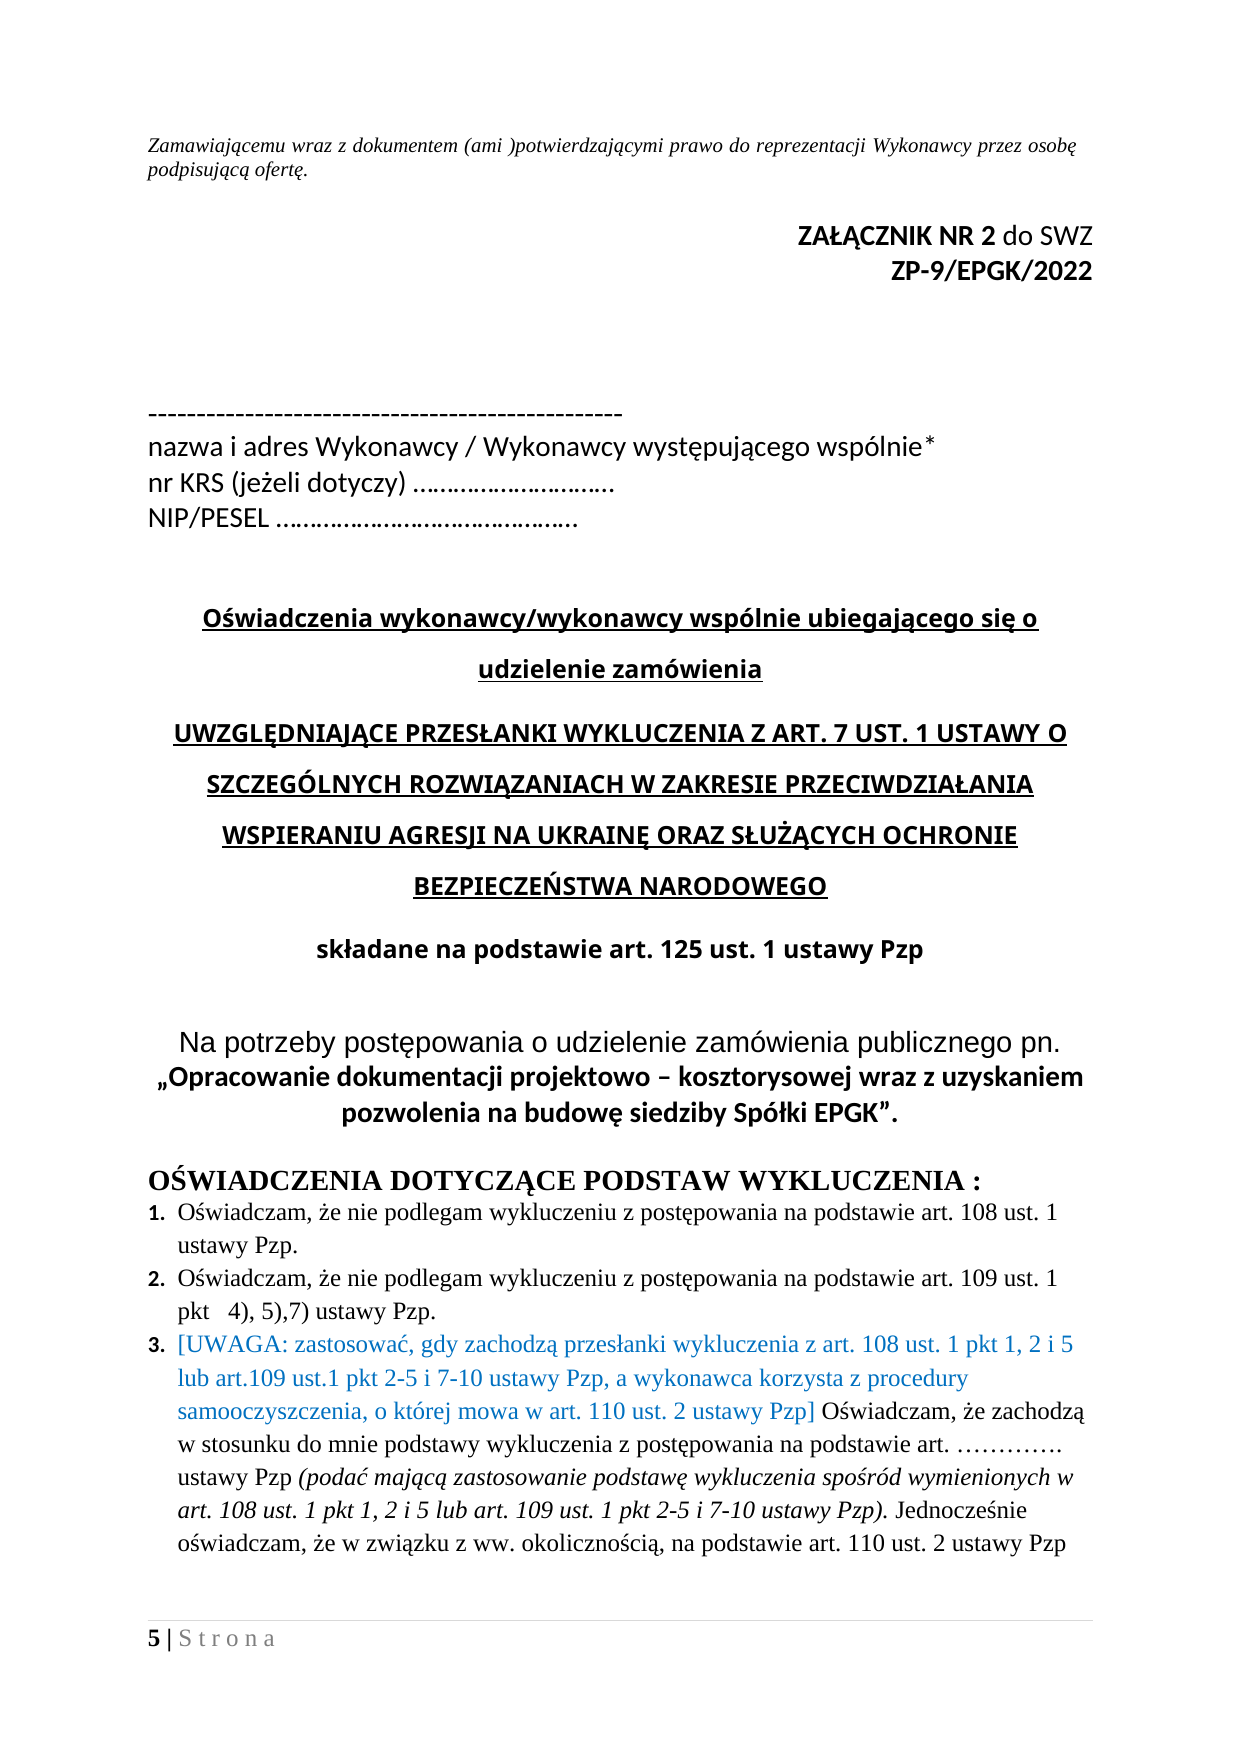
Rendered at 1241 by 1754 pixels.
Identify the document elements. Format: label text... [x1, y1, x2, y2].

text nr KRS (jeżeli dotyczy) ………………………… [148, 464, 1093, 499]
text OŚWIADCZENIA DOTYCZĄCE PODSTAW WYKLUCZENIA : [148, 1163, 1093, 1197]
text UWZGLĘDNIAJĄCE PRZESŁANKI WYKLUCZENIA Z ART. 7 UST. 1 USTAWY o szczególnych rozwiązaniach w zakresie przeciwdziałania wspieraniu agresji na Ukrainę oraz służących ochronie bezpieczeństwa narodowego [148, 715, 1093, 902]
text nazwa i adres Wykonawcy / Wykonawcy występującego wspólnie* [148, 428, 1093, 464]
list Oświadczam, że nie podlegam wykluczeniu z postępowania na podstawie art. 109 ust. 1 pkt 4), 5),7) ustawy Pzp. [148, 1263, 1093, 1325]
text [148, 133, 1079, 181]
text składane na podstawie art. 125 ust. 1 ustawy Pzp [148, 932, 1093, 966]
text ZP-9/EPGK/2022 [148, 252, 1093, 288]
list Oświadczam, że nie podlegam wykluczeniu z postępowania na podstawie art. 108 ust. 1 ustawy Pzp. [148, 1197, 1093, 1259]
text Oświadczenia wykonawcy/wykonawcy wspólnie ubiegającego się o udzielenie zamówienia [148, 601, 1093, 686]
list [148, 1329, 1093, 1557]
text Na potrzeby postępowania o udzielenie zamówienia publicznego pn. „Opracowanie dokumentacji projektowo – kosztorysowej wraz z uzyskaniem pozwolenia na budowę siedziby Spółki EPGK”. [148, 1025, 1093, 1129]
text ------------------------------------------------- [148, 395, 1093, 428]
text ZAŁĄCZNIK NR 2 do SWZ [148, 217, 1093, 252]
text NIP/PESEL ……………………………………… [148, 499, 1093, 535]
